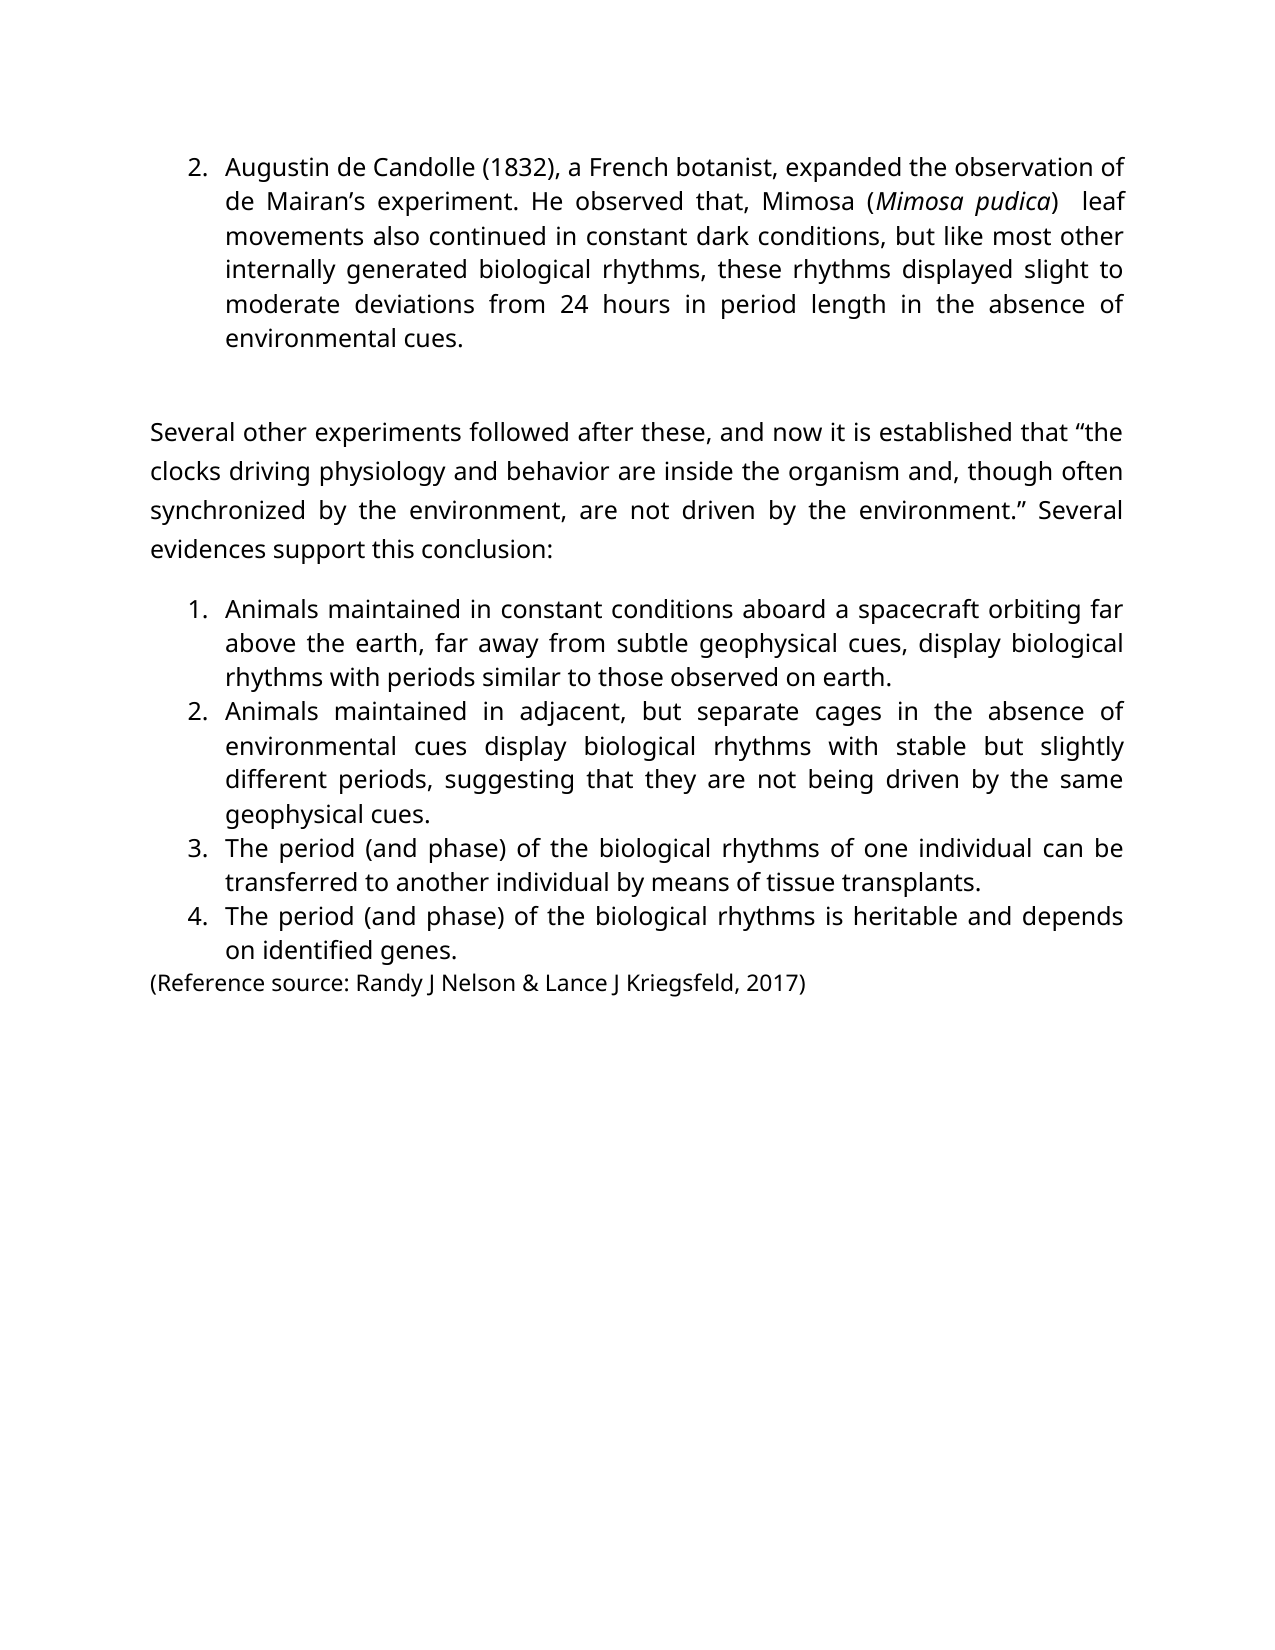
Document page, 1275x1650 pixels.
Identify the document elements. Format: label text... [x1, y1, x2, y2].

list Animals maintained in constant conditions aboard a spacecraft orbiting far above the earth, far away from subtle geophysical cues, display biological rhythms with periods similar to those observed on earth. [187, 592, 1125, 694]
list Animals maintained in adjacent, but separate cages in the absence of environmental cues display biological rhythms with stable but slightly different periods, suggesting that they are not being driven by the same geophysical cues. [187, 694, 1125, 830]
text (Reference source: Randy J Nelson & Lance J Kriegsfeld, 2017) [150, 967, 1125, 998]
list Augustin de Candolle (1832), a French botanist, expanded the observation of de Mairan’s experiment. He observed that, Mimosa (Mimosa pudica) leaf movements also continued in constant dark conditions, but like most other internally generated biological rhythms, these rhythms displayed slight to moderate deviations from 24 hours in period length in the absence of environmental cues. [187, 150, 1125, 354]
text Several other experiments followed after these, and now it is established that “the clocks driving physiology and behavior are inside the organism and, though often synchronized by the environment, are not driven by the environment.” Several evidences support this conclusion: [150, 414, 1125, 566]
list The period (and phase) of the biological rhythms of one individual can be transferred to another individual by means of tissue transplants. [187, 830, 1125, 898]
list The period (and phase) of the biological rhythms is heritable and depends on identified genes. [187, 898, 1125, 967]
